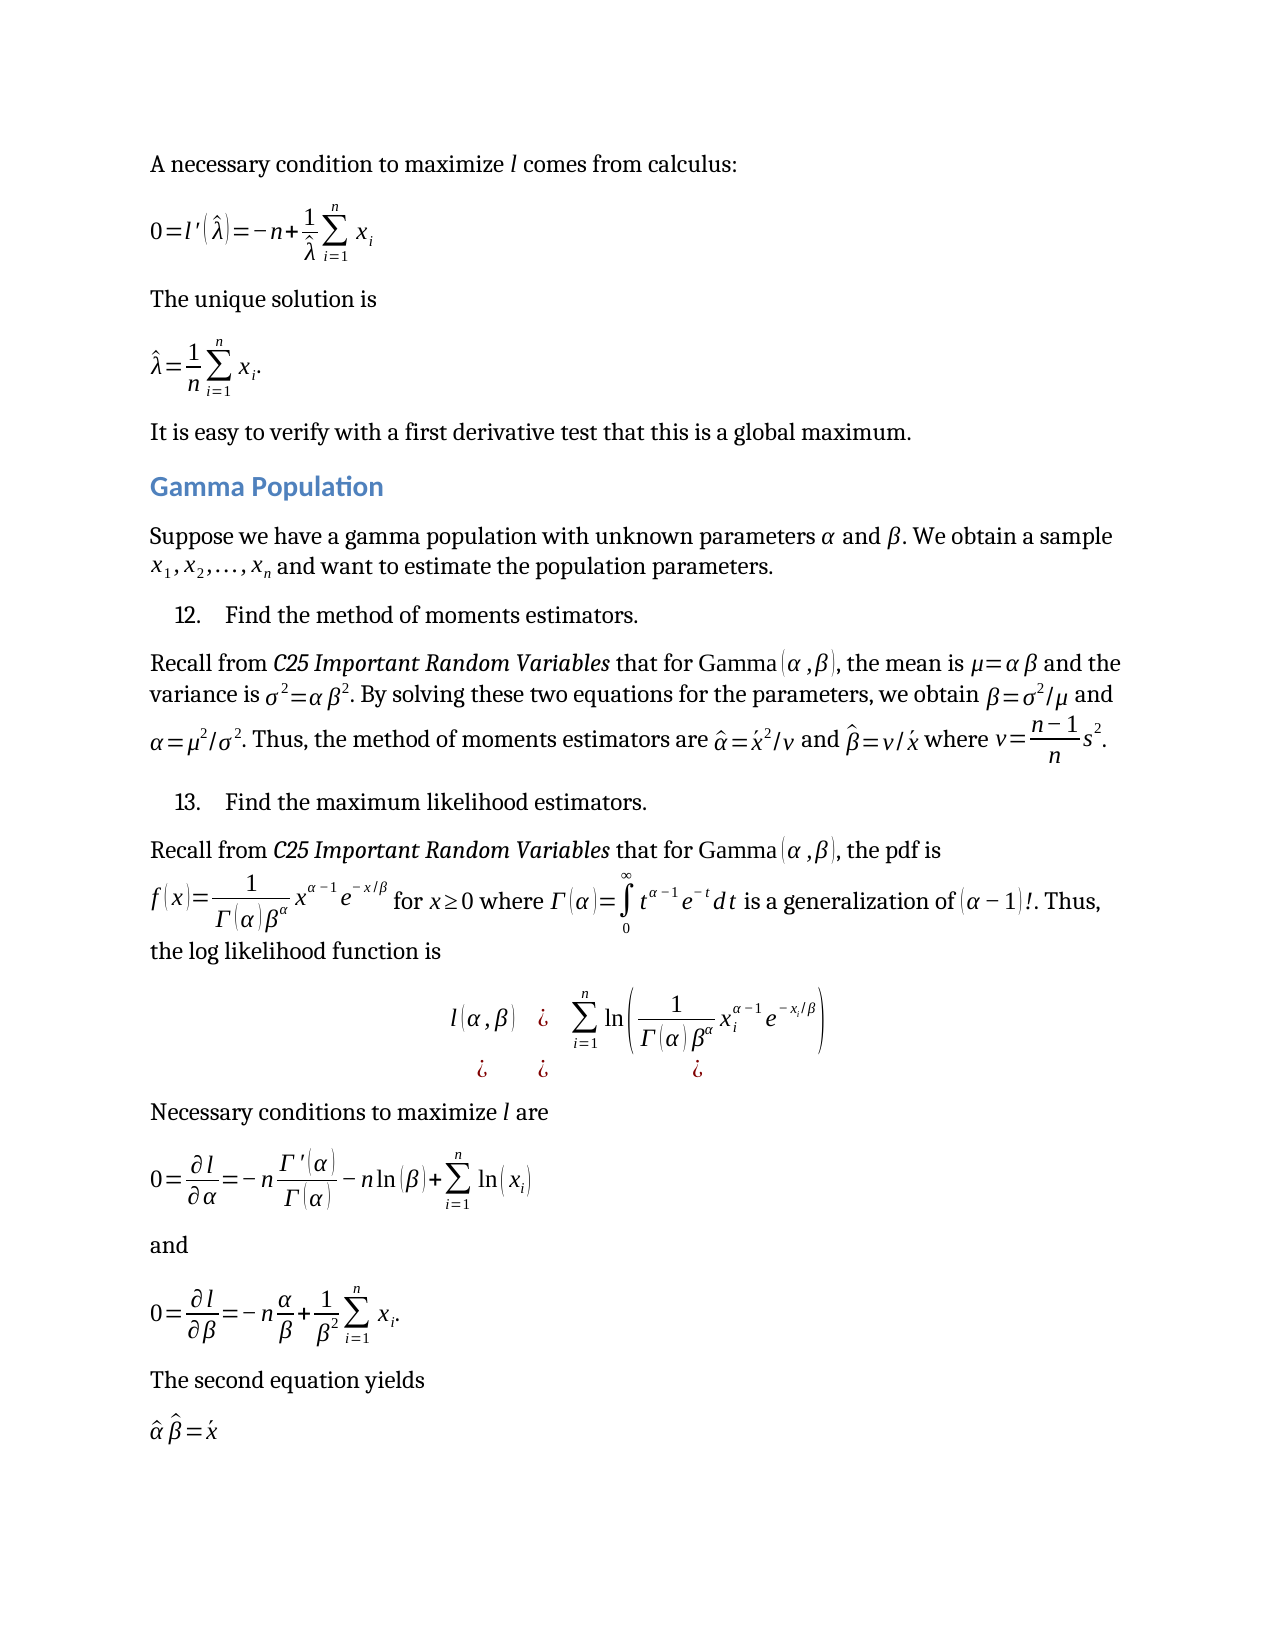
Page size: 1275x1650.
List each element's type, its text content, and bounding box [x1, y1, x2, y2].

text . [150, 332, 1125, 399]
text A necessary condition to maximize comes from calculus: [150, 150, 1125, 179]
text The unique solution is [150, 284, 1125, 313]
text Recall from C25 Important Random Variables that for , the pdf is for where is a generalization of . Thus, the log likelihood function is [150, 835, 1125, 965]
text Recall from C25 Important Random Variables that for , the mean is and the variance is . By solving these two equations for the parameters, we obtain and . Thus, the method of moments estimators are and where . [150, 648, 1125, 769]
text It is easy to verify with a first derivative test that this is a global maximum. [150, 418, 1125, 447]
list Find the method of moments estimators. [175, 601, 1125, 629]
text Necessary conditions to maximize are [150, 1098, 1125, 1126]
text The second equation yields [150, 1366, 1125, 1394]
text and [150, 1231, 1125, 1260]
list Find the maximum likelihood estimators. [175, 788, 1125, 817]
text . [150, 1279, 1125, 1347]
subtitle Gamma Population [150, 468, 1125, 503]
text Suppose we have a gamma population with unknown parameters and . We obtain a sample and want to estimate the population parameters. [150, 522, 1125, 582]
